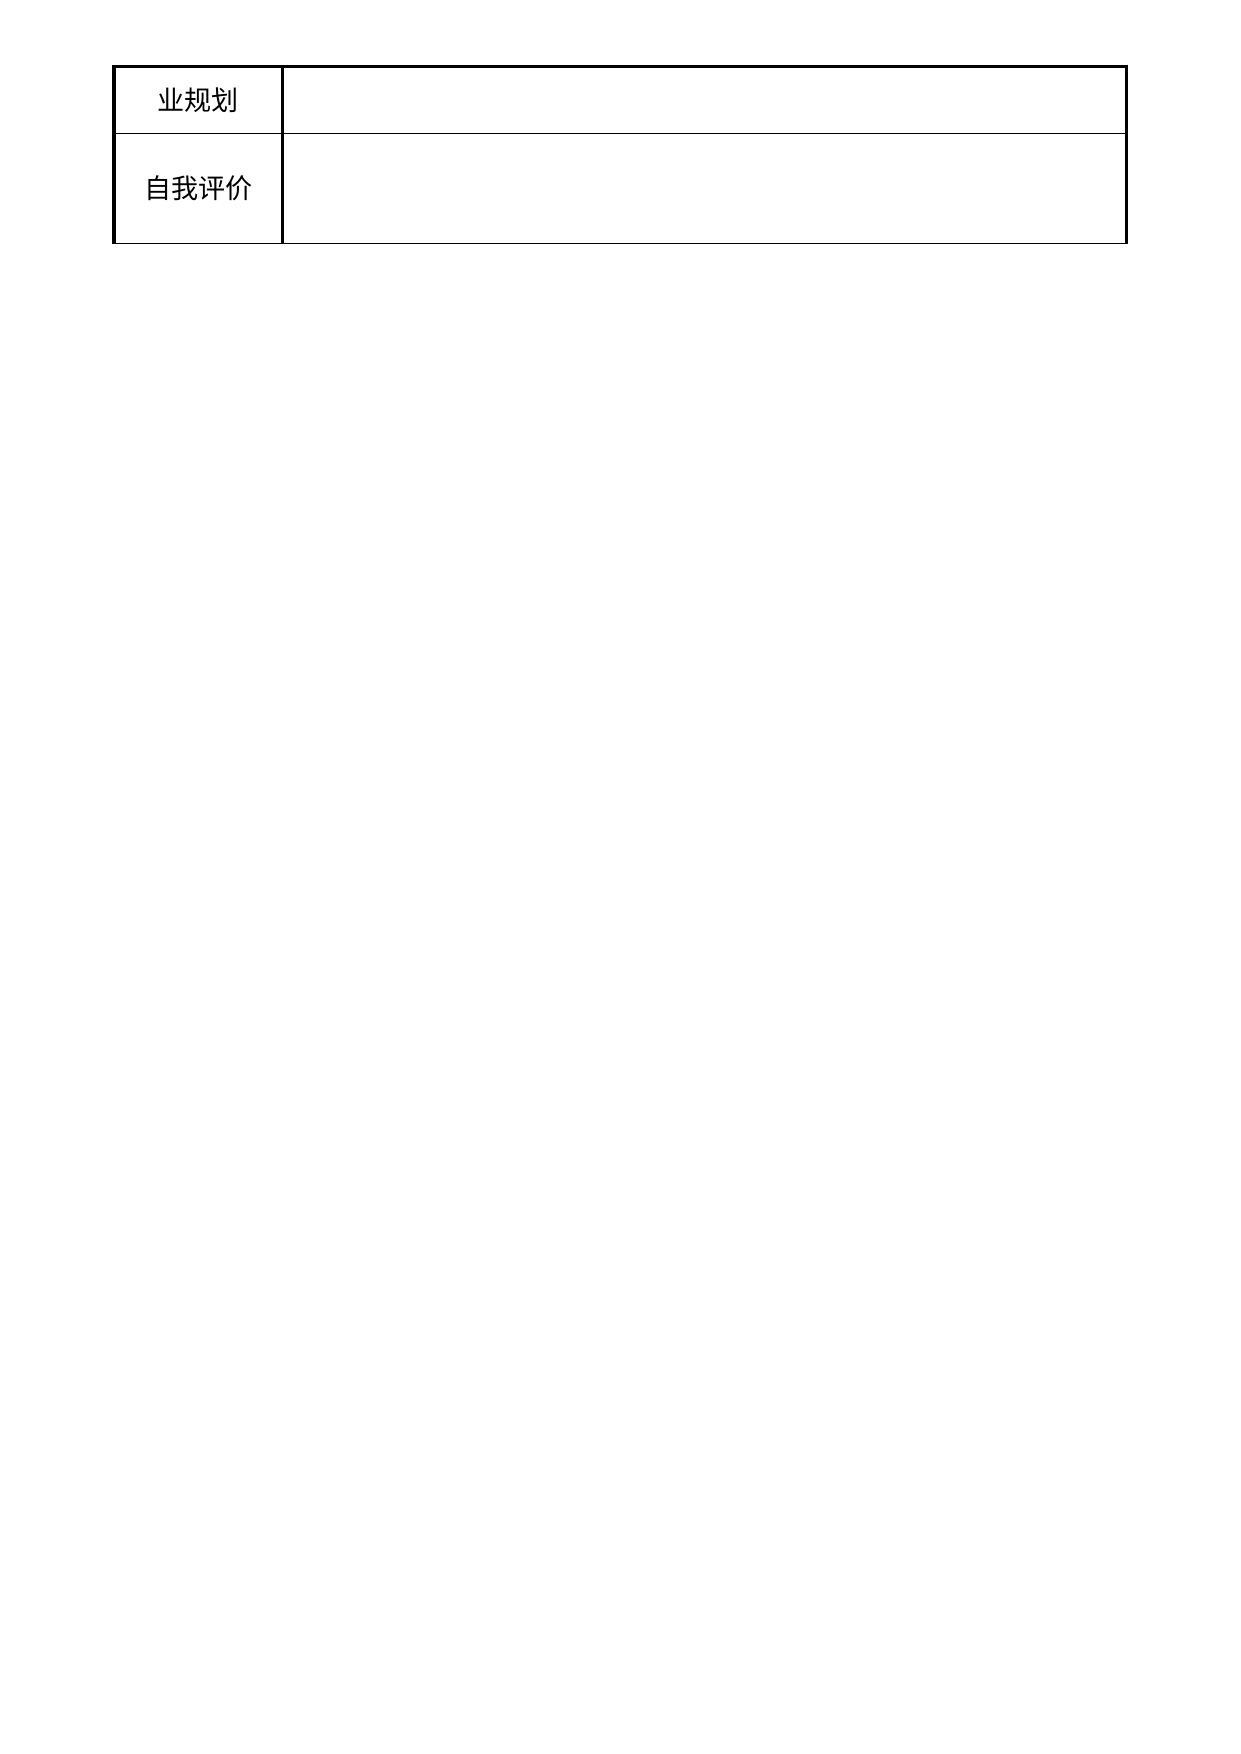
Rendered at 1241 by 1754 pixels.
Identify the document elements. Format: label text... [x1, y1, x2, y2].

table_cell [284, 134, 1125, 242]
table_cell [284, 68, 1125, 133]
table_cell 自我评价 [116, 134, 281, 242]
table_cell 对自己的职业规划 [116, 68, 281, 133]
